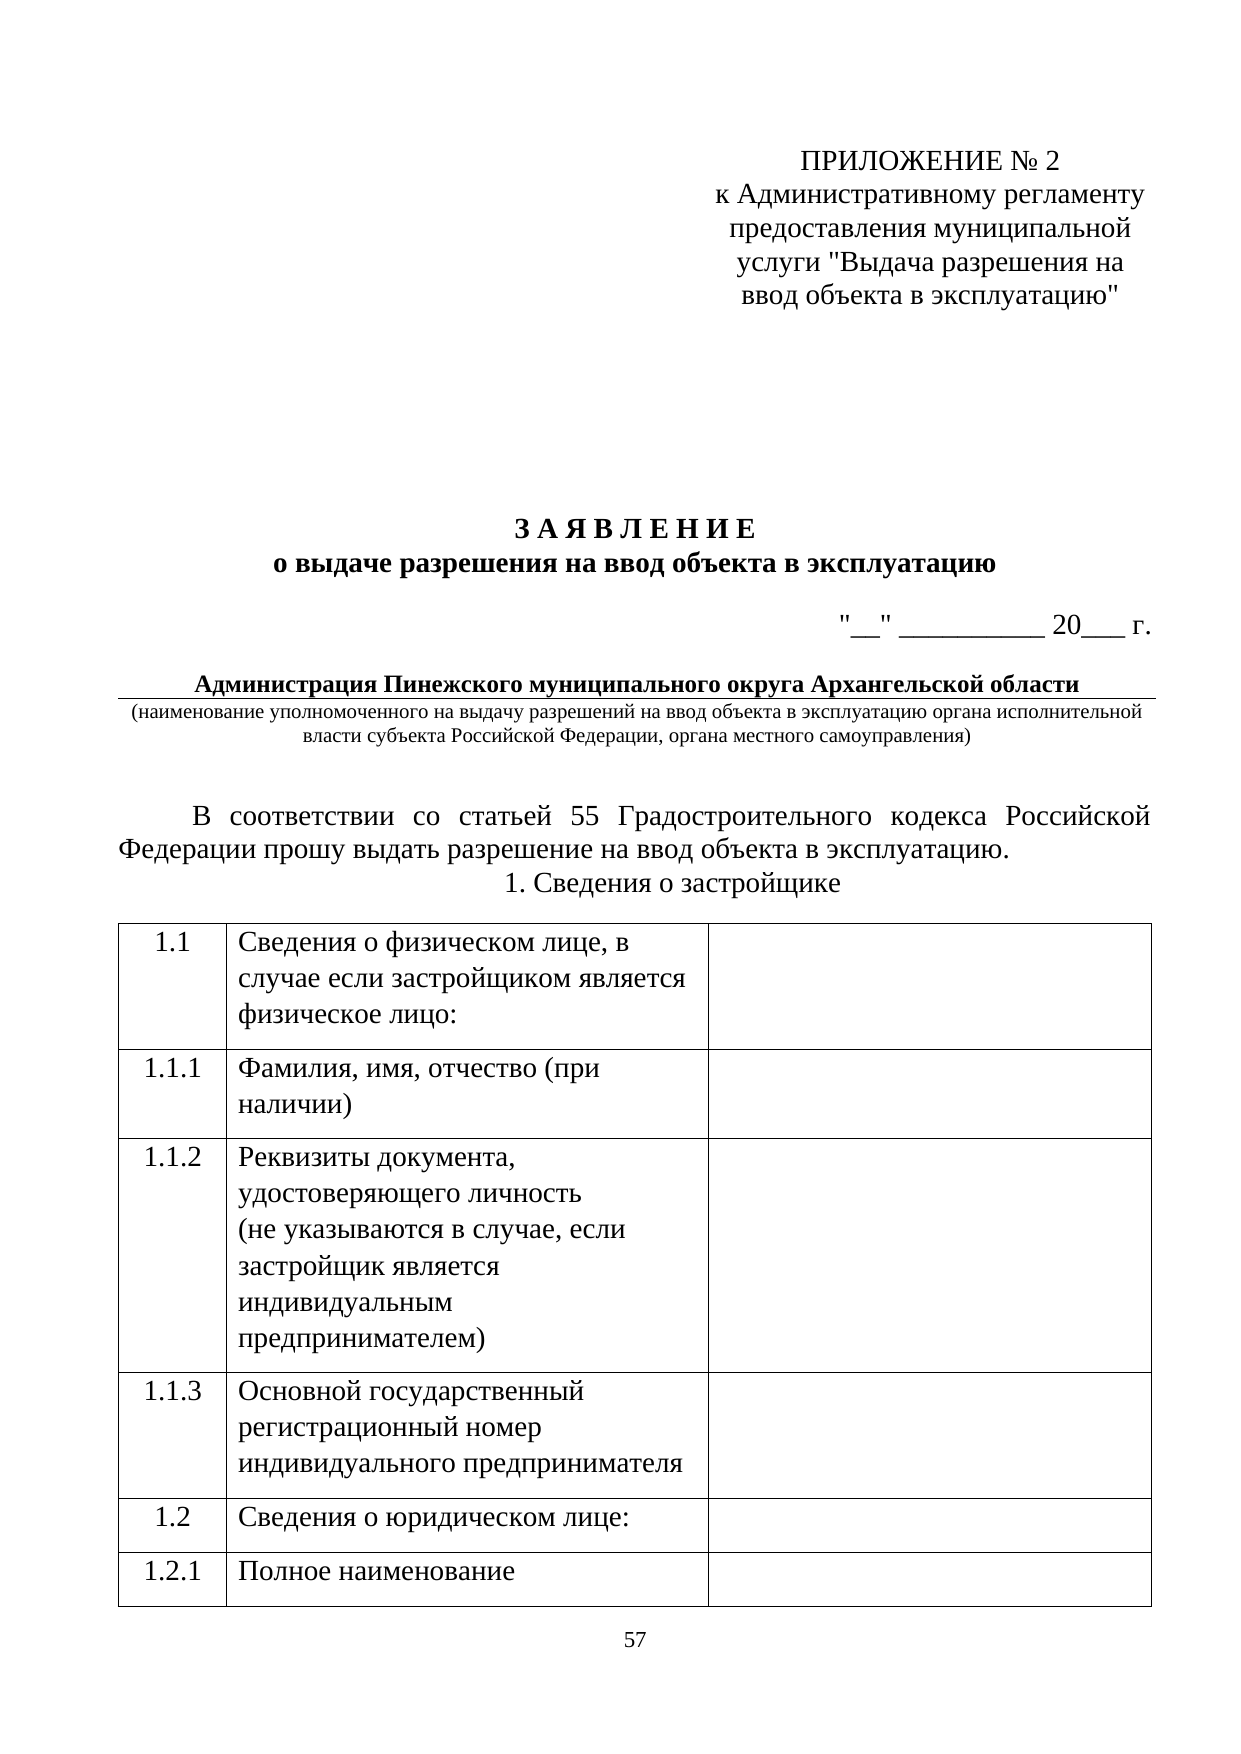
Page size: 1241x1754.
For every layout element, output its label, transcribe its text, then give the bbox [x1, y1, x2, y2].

text В соответствии со статьей 55 Градостроительного кодекса Российской Федерации прошу выдать разрешение на ввод объекта в эксплуатацию. [118, 798, 1152, 865]
table_cell 1.2 [119, 1499, 226, 1552]
table_cell Реквизиты документа, удостоверяющего личность (не указываются в случае, если застройщик является индивидуальным предпринимателем) [227, 1139, 708, 1372]
table_header 1. Сведения о застройщике [118, 865, 1152, 923]
table_cell 1.1.3 [119, 1373, 226, 1498]
table_cell 1.1.1 [119, 1050, 226, 1138]
table_cell [709, 1553, 1151, 1606]
table_cell Сведения о юридическом лице: [227, 1499, 708, 1552]
text З А Я В Л Е Н И Е [118, 511, 1152, 545]
table_cell Основной государственный регистрационный номер индивидуального предпринимателя [227, 1373, 708, 1498]
table_cell [709, 924, 1151, 1049]
table_cell Фамилия, имя, отчество (при наличии) [227, 1050, 708, 1138]
table_cell (наименование уполномоченного на выдачу разрешений на ввод объекта в эксплуатацию органа исполнительной власти субъекта Российской Федерации, органа местного самоуправления) [118, 699, 1156, 769]
table_header Администрация Пинежского муниципального округа Архангельской области [118, 641, 1156, 698]
table_cell Полное наименование [227, 1553, 708, 1606]
table_cell [709, 1373, 1151, 1498]
table_cell 1.1.2 [119, 1139, 226, 1372]
text ПРИЛОЖЕНИЕ № 2 к Административному регламенту предоставления муниципальной услуги "Выдача разрешения на ввод объекта в эксплуатацию" [709, 143, 1152, 311]
text о выдаче разрешения на ввод объекта в эксплуатацию [118, 545, 1152, 578]
table_cell 1.2.1 [119, 1553, 226, 1606]
table_cell 1.1 [119, 924, 226, 1049]
table_cell [709, 1050, 1151, 1138]
table_cell [709, 1499, 1151, 1552]
table_cell Сведения о физическом лице, в случае если застройщиком является физическое лицо: [227, 924, 708, 1049]
text "__" __________ 20___ г. [118, 607, 1152, 641]
table_cell [709, 1139, 1151, 1372]
